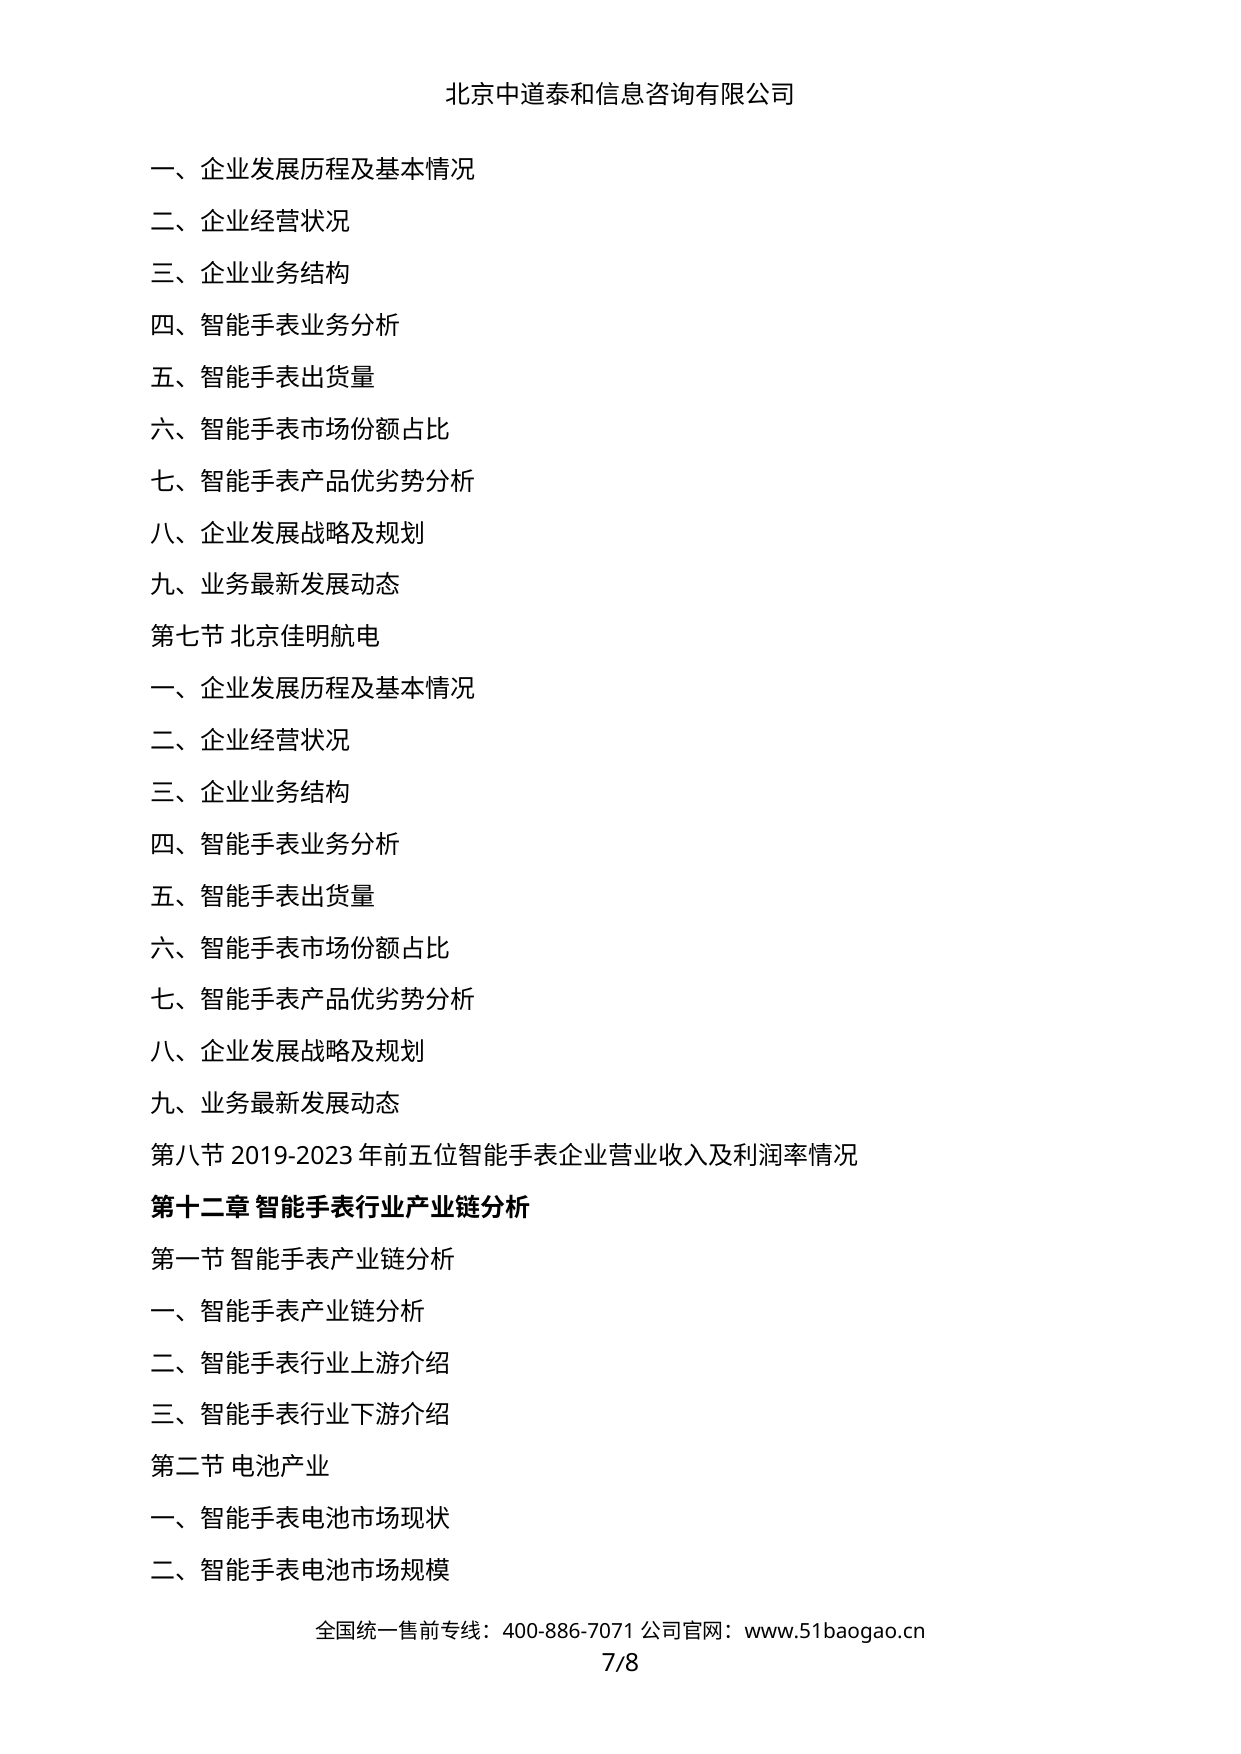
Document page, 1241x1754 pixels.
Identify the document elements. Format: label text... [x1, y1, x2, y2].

text 四、智能手表业务分析 [150, 306, 1090, 342]
text 六、智能手表市场份额占比 [150, 928, 1090, 964]
text 八、企业发展战略及规划 [150, 513, 1090, 549]
text 九、业务最新发展动态 [150, 565, 1090, 601]
text 三、企业业务结构 [150, 254, 1090, 290]
text 二、智能手表行业上游介绍 [150, 1343, 1090, 1379]
text 一、智能手表产业链分析 [150, 1291, 1090, 1327]
text 四、智能手表业务分析 [150, 824, 1090, 861]
text 第十二章 智能手表行业产业链分析 [150, 1187, 1090, 1224]
text 三、智能手表行业下游介绍 [150, 1395, 1090, 1431]
text 第一节 智能手表产业链分析 [150, 1239, 1090, 1276]
text 一、企业发展历程及基本情况 [150, 669, 1090, 705]
text 七、智能手表产品优劣势分析 [150, 980, 1090, 1016]
text 二、智能手表电池市场规模 [150, 1551, 1090, 1587]
text 二、企业经营状况 [150, 721, 1090, 757]
text 八、企业发展战略及规划 [150, 1032, 1090, 1068]
text 九、业务最新发展动态 [150, 1084, 1090, 1120]
text 一、企业发展历程及基本情况 [150, 150, 1090, 186]
text 第八节 2019-2023年前五位智能手表企业营业收入及利润率情况 [150, 1136, 1090, 1172]
text 第二节 电池产业 [150, 1447, 1090, 1483]
text 三、企业业务结构 [150, 772, 1090, 809]
text 七、智能手表产品优劣势分析 [150, 461, 1090, 497]
text 第七节 北京佳明航电 [150, 617, 1090, 653]
text 二、企业经营状况 [150, 202, 1090, 238]
text 六、智能手表市场份额占比 [150, 409, 1090, 446]
text 五、智能手表出货量 [150, 357, 1090, 394]
text 一、智能手表电池市场现状 [150, 1499, 1090, 1535]
text 五、智能手表出货量 [150, 876, 1090, 912]
